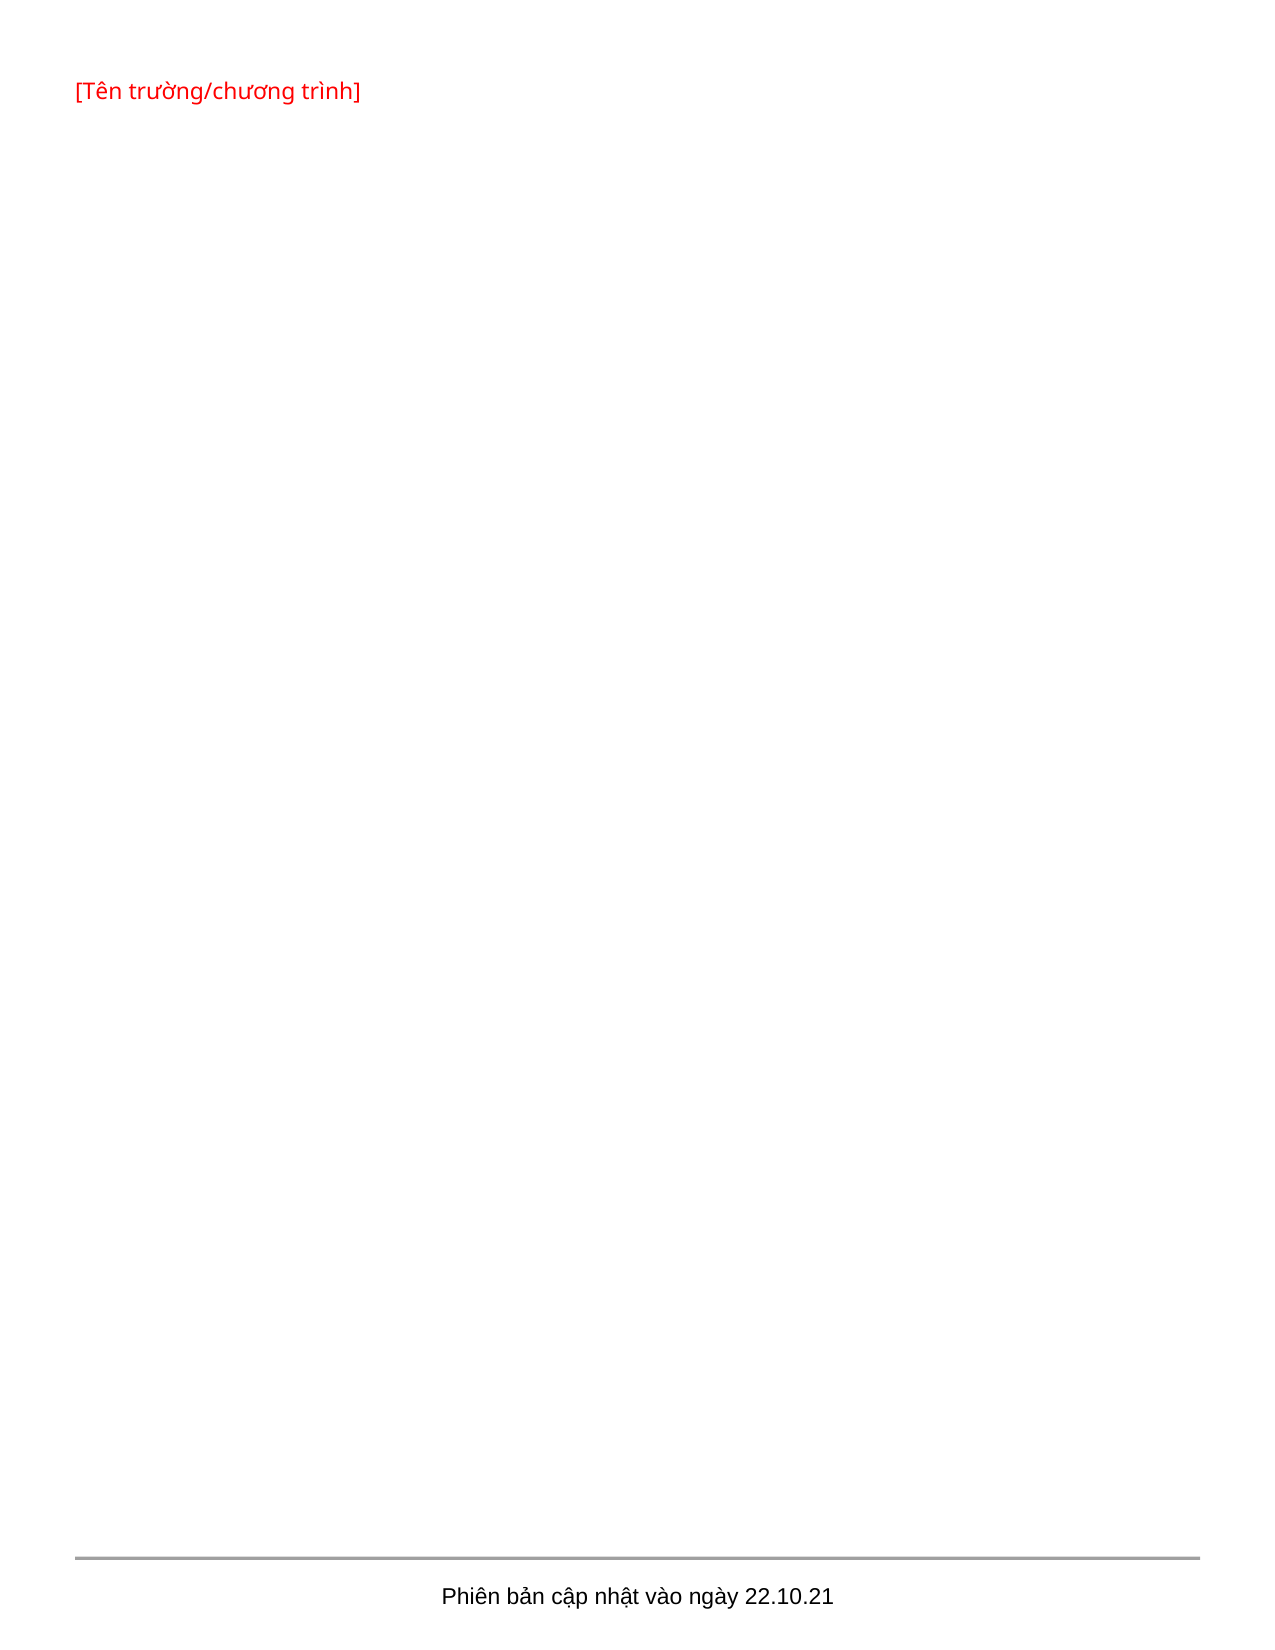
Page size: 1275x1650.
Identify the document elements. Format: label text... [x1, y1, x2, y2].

text [Tên trường/chương trình] [75, 75, 1200, 106]
